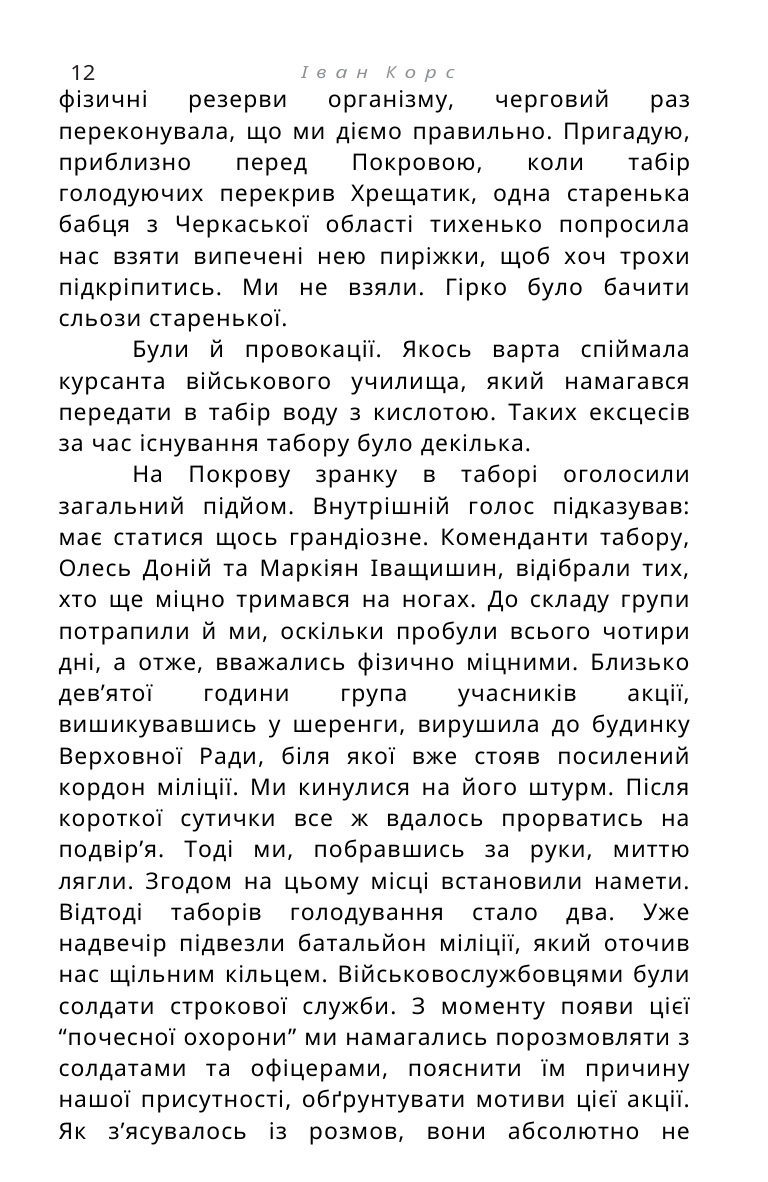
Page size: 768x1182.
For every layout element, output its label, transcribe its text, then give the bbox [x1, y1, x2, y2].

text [58, 458, 691, 1146]
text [58, 83, 691, 333]
text Були й провокації. Якось варта спіймала курсанта військового училища, який намагався передати в табір воду з кислотою. Таких ексцесів за час існування табору було декілька. [58, 333, 691, 458]
